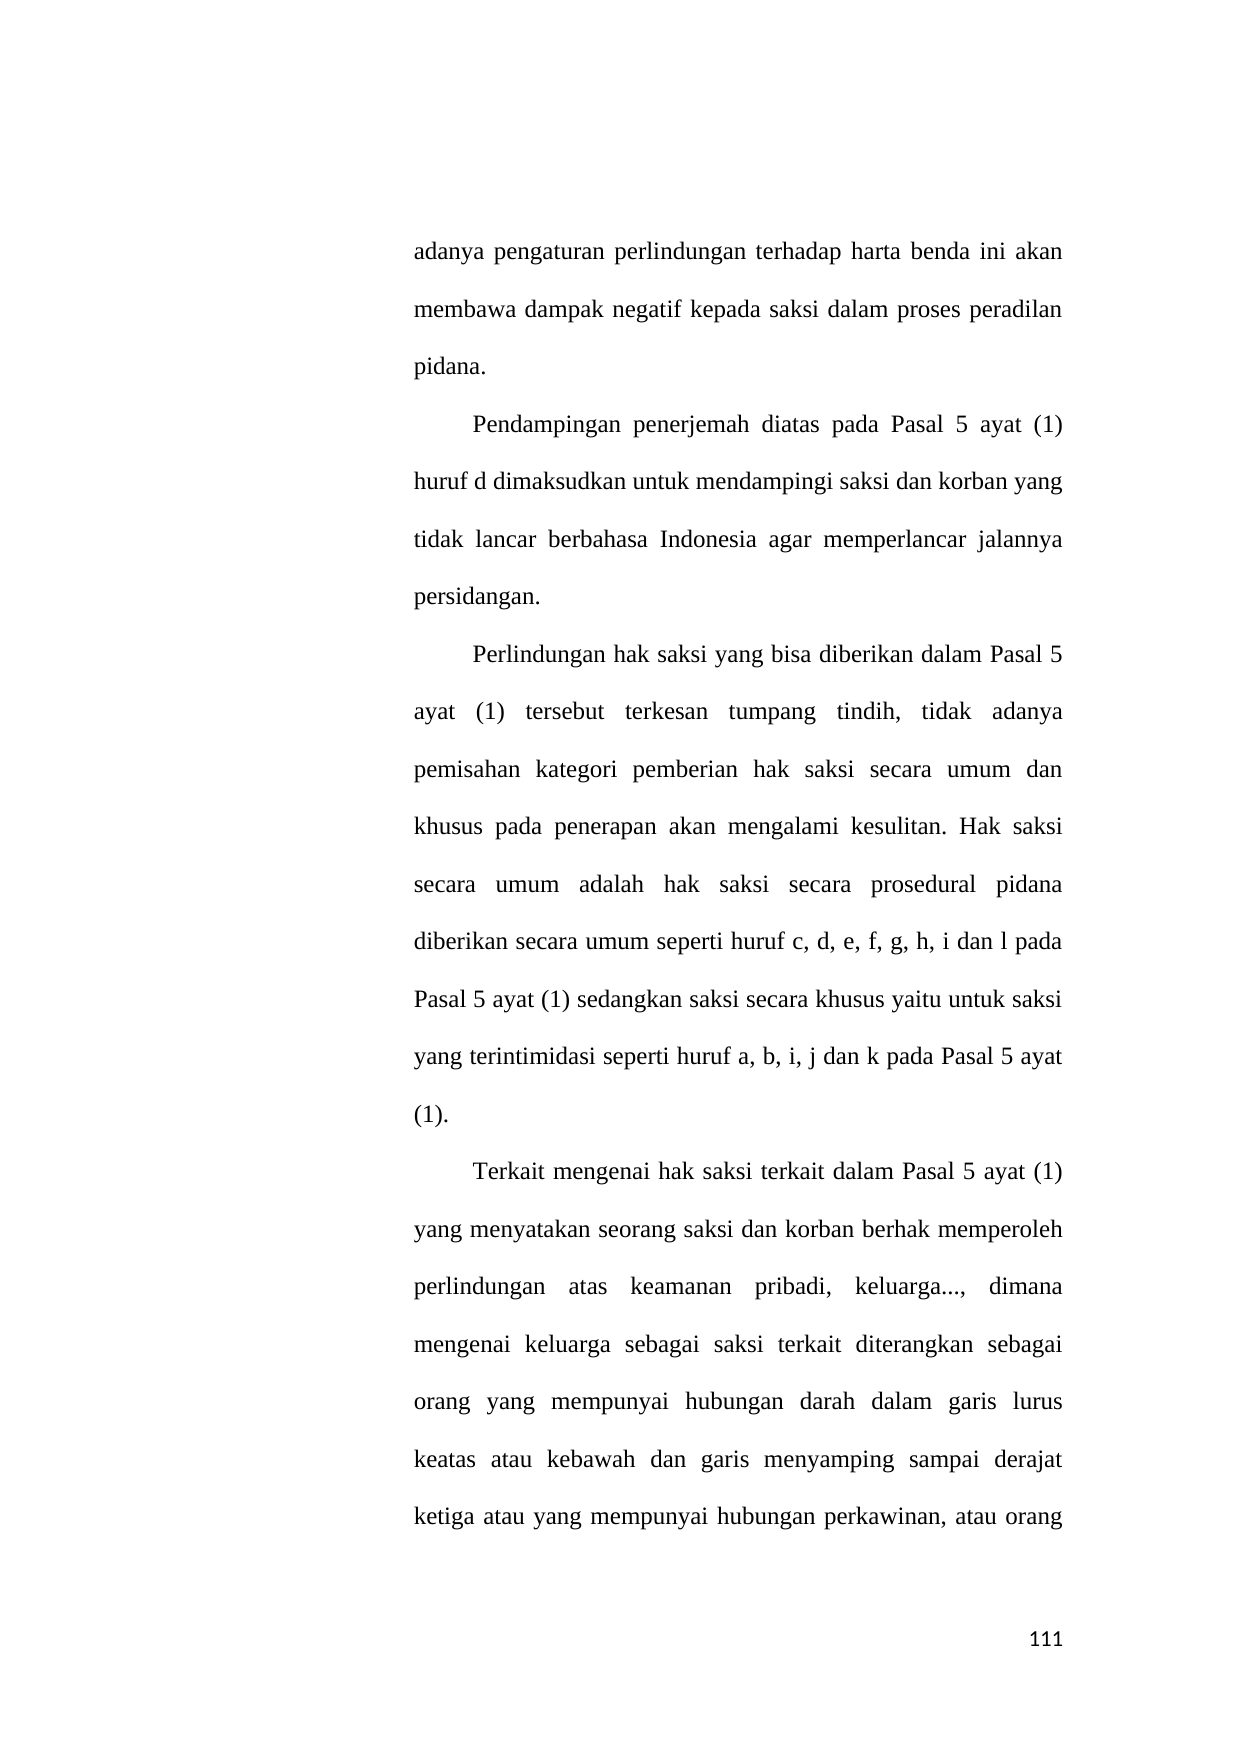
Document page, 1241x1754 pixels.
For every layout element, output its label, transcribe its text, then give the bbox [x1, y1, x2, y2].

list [413, 236, 1063, 380]
list Pendampingan penerjemah diatas pada Pasal 5 ayat (1) huruf d dimaksudkan untuk mendampingi saksi dan korban yang tidak lancar berbahasa Indonesia agar memperlancar jalannya persidangan. [413, 409, 1063, 610]
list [413, 1156, 1063, 1530]
list Perlindungan hak saksi yang bisa diberikan dalam Pasal 5 ayat (1) tersebut terkesan tumpang tindih, tidak adanya pemisahan kategori pemberian hak saksi secara umum dan khusus pada penerapan akan mengalami kesulitan. Hak saksi secara umum adalah hak saksi secara prosedural pidana diberikan secara umum seperti huruf c, d, e, f, g, h, i dan l pada Pasal 5 ayat (1) sedangkan saksi secara khusus yaitu untuk saksi yang terintimidasi seperti huruf a, b, i, j dan k pada Pasal 5 ayat (1). [413, 639, 1063, 1127]
